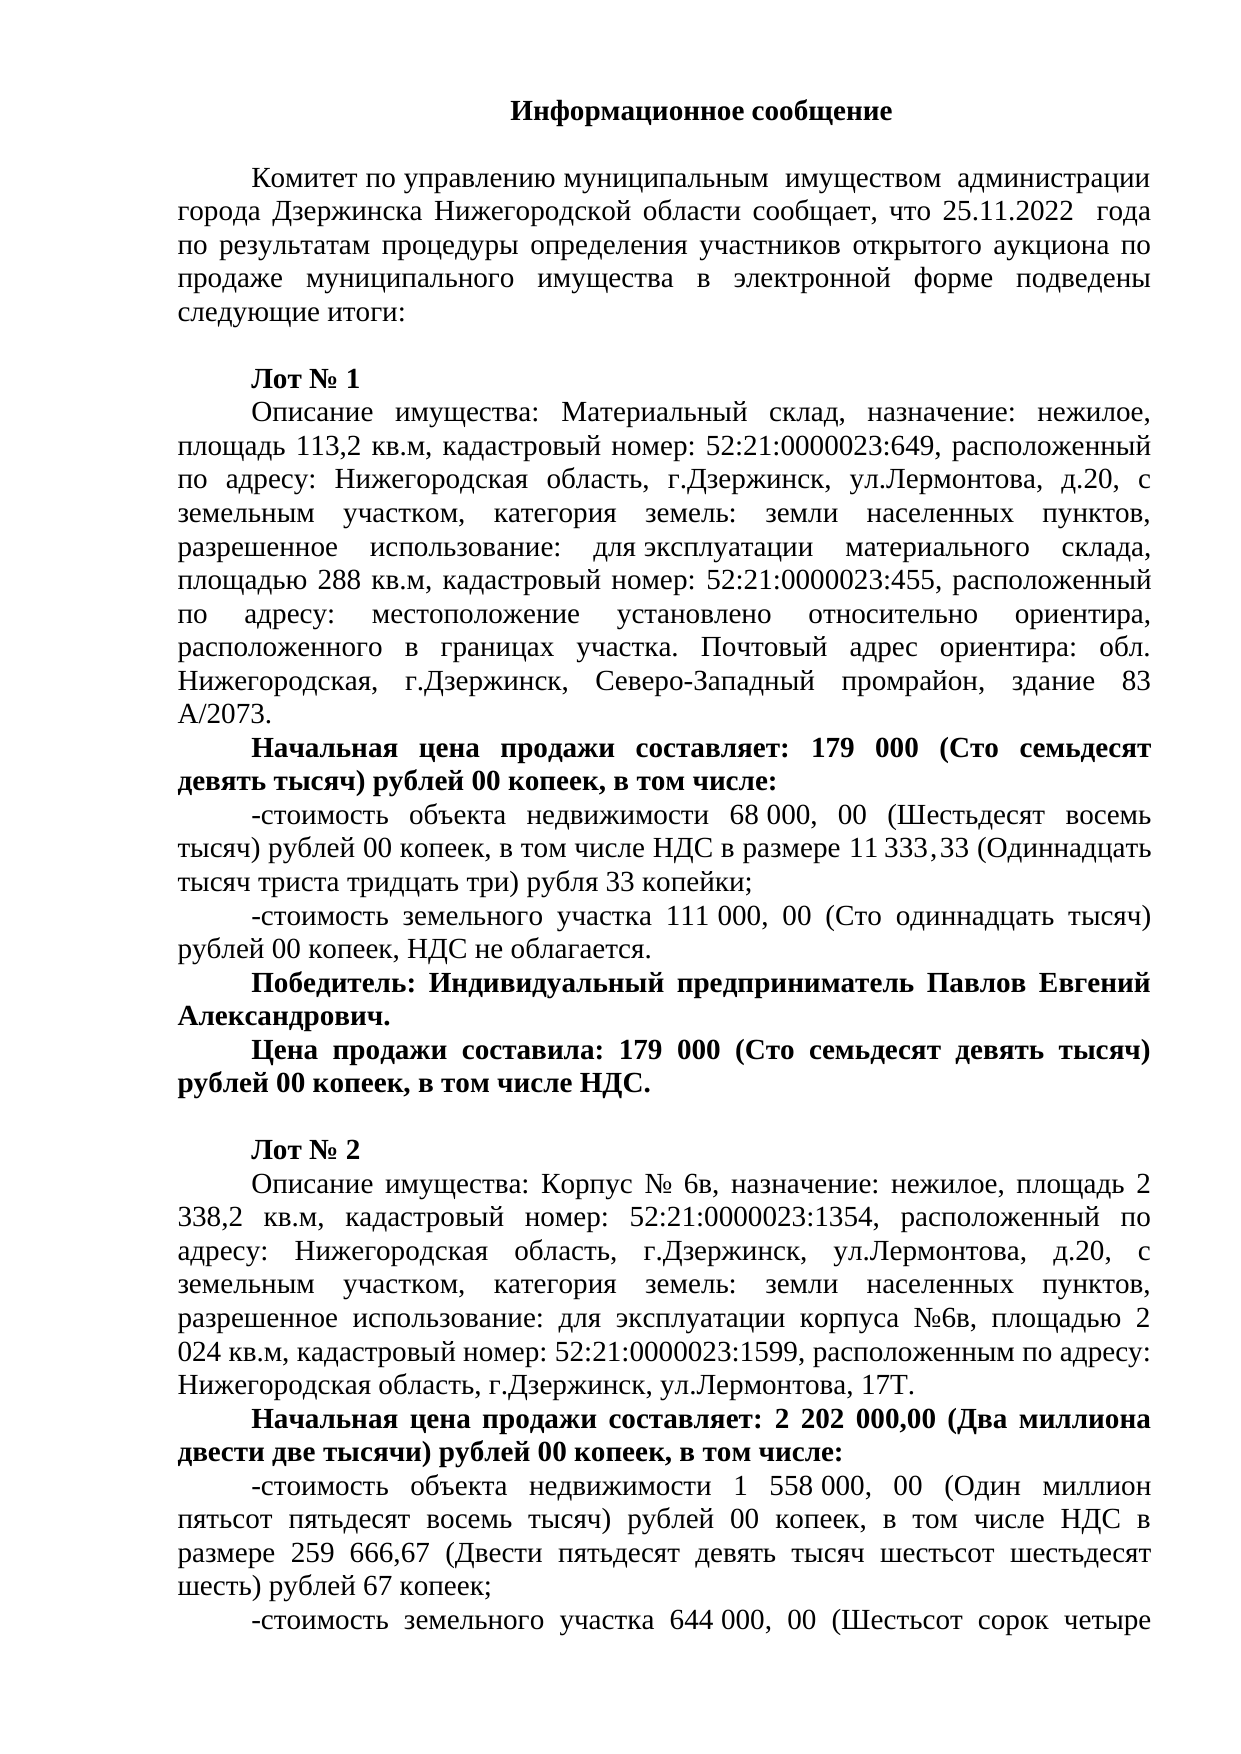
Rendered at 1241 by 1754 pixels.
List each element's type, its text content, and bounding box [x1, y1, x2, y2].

text Лот № 2 [177, 1132, 1152, 1166]
text Начальная цена продажи составляет: 2 202 000,00 (Два миллиона двести две тысячи) рублей 00 копеек, в том числе: [177, 1401, 1152, 1468]
text Победитель: Индивидуальный предприниматель Павлов Евгений Александрович. [177, 965, 1152, 1032]
text Информационное сообщение [177, 93, 1152, 126]
text -стоимость объекта недвижимости 1 558 000, 00 (Один миллион пятьсот пятьдесят восемь тысяч) рублей 00 копеек, в том числе НДС в размере 259 666,67 (Двести пятьдесят девять тысяч шестьсот шестьдесят шесть) рублей 67 копеек; [177, 1468, 1152, 1602]
text Цена продажи составила: 179 000 (Сто семьдесят девять тысяч) рублей 00 копеек, в том числе НДС. [177, 1032, 1152, 1099]
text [177, 1602, 1152, 1636]
text Комитет по управлению муниципальным имуществом администрации города Дзержинска Нижегородской области сообщает, что 25.11.2022 года по результатам процедуры определения участников открытого аукциона по продаже муниципального имущества в электронной форме подведены следующие итоги: [177, 160, 1152, 327]
text -стоимость объекта недвижимости 68 000, 00 (Шестьдесят восемь тысяч) рублей 00 копеек, в том числе НДС в размере 11 333 , 33 (Одиннадцать тысяч триста тридцать три) рубля 33 копейки; [177, 797, 1152, 898]
text Лот № 1 [177, 361, 1152, 394]
text Начальная цена продажи составляет: 179 000 (Сто семьдесят девять тысяч) рублей 00 копеек, в том числе: [177, 730, 1152, 797]
text -стоимость земельного участка 111 000, 00 (Сто одиннадцать тысяч) рублей 00 копеек, НДС не облагается. [177, 898, 1152, 965]
text Описание имущества: Материальный склад, назначение: нежилое, площадь 113,2 кв.м, кадастровый номер: 52:21:0000023:649, расположенный по адресу: Нижегородская область, г.Дзержинск, ул.Лермонтова, д.20, с земельным участком, категория земель: земли населенных пунктов, разрешенное использование: для эксплуатации материального склада, площадью 288 кв.м, кадастровый номер: 52:21:0000023:455, расположенный по адресу: местоположение установлено относительно ориентира, расположенного в границах участка. Почтовый адрес ориентира: обл. Нижегородская, г.Дзержинск, Северо-Западный промрайон, здание 83 А/2073. [177, 394, 1152, 730]
text Описание имущества: Корпус № 6в, назначение: нежилое, площадь 2 338,2 кв.м, кадастровый номер: 52:21:0000023:1354, расположенный по адресу: Нижегородская область, г.Дзержинск, ул.Лермонтова, д.20, с земельным участком, категория земель: земли населенных пунктов, разрешенное использование: для эксплуатации корпуса №6в, площадью 2 024 кв.м, кадастровый номер: 52:21:0000023:1599, расположенным по адресу: Нижегородская область, г.Дзержинск, ул.Лермонтова, 17Т. [177, 1166, 1152, 1401]
